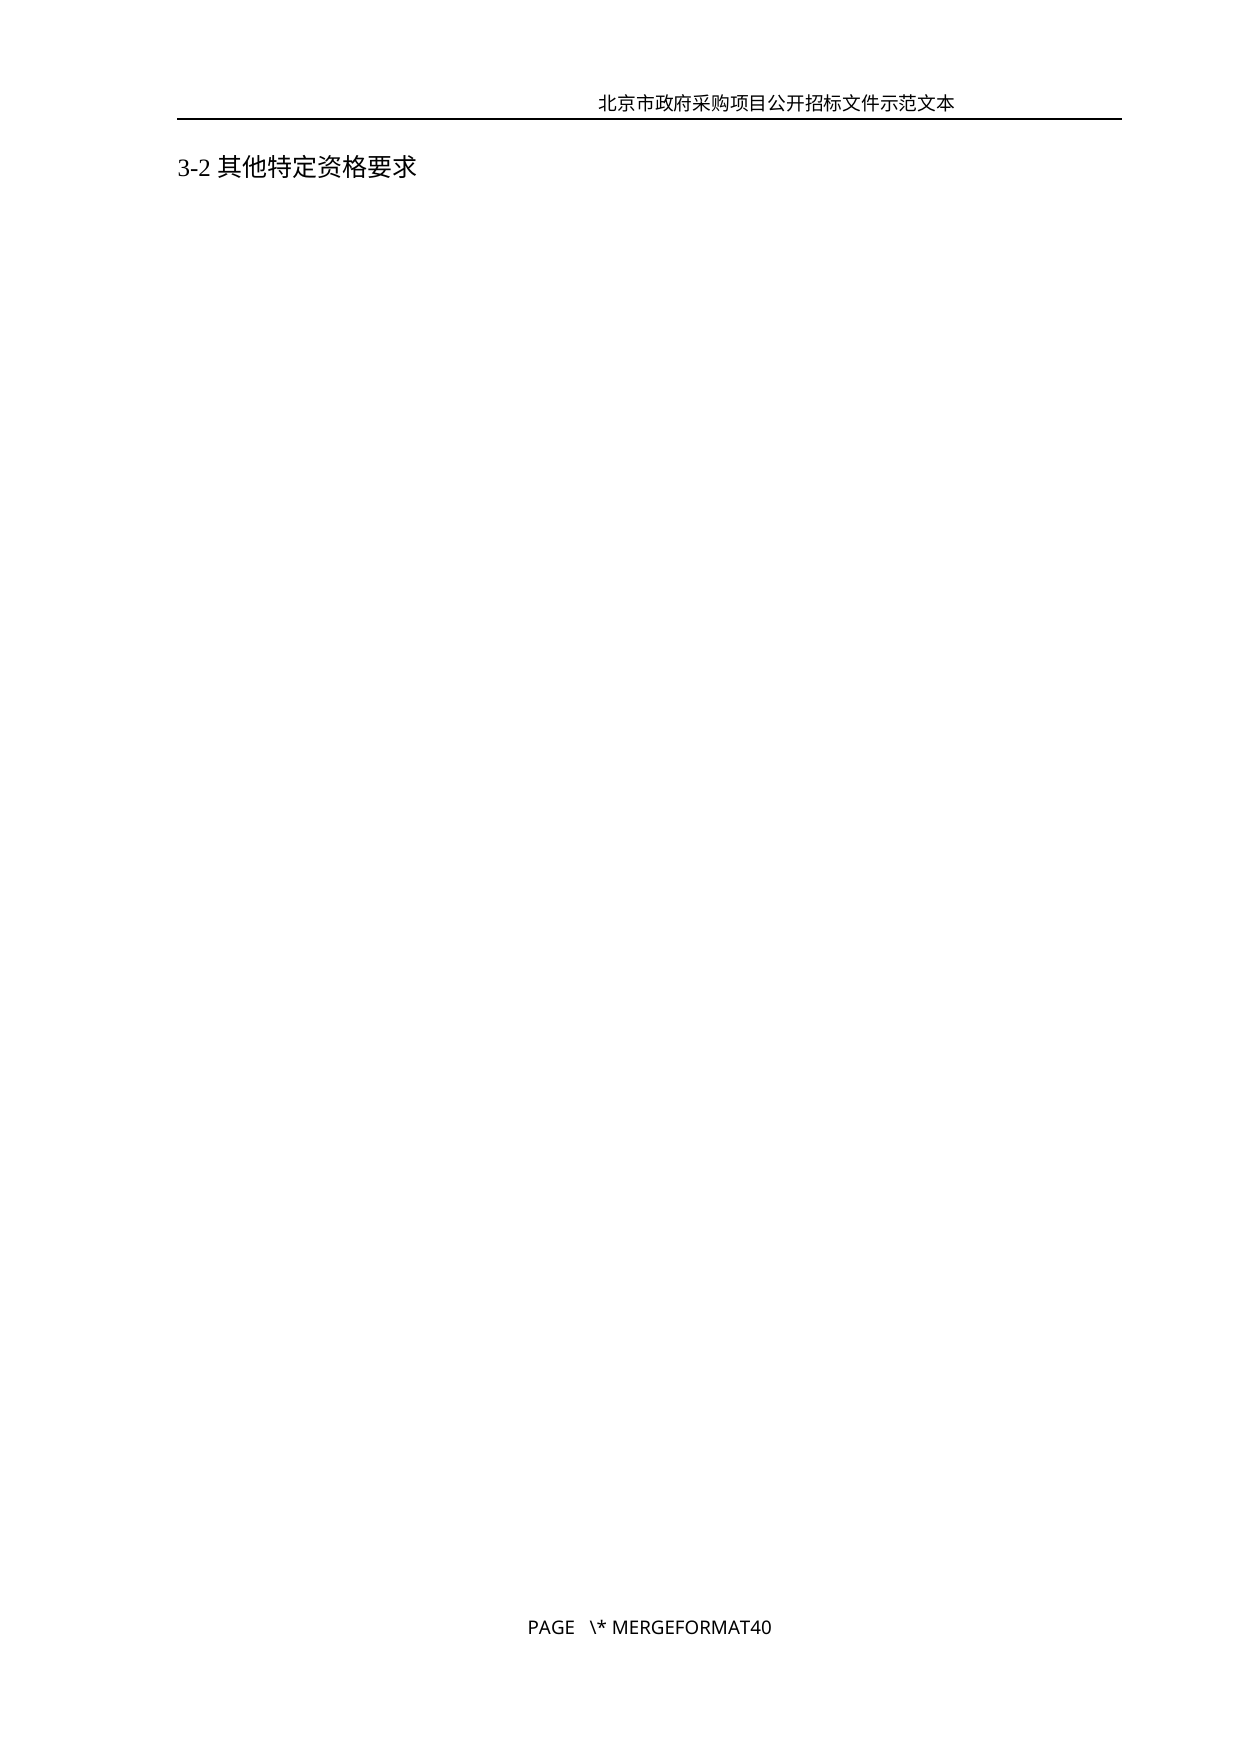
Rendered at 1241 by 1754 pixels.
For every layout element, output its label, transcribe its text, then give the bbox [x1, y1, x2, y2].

text 3-2 其他特定资格要求 [177, 148, 1122, 184]
